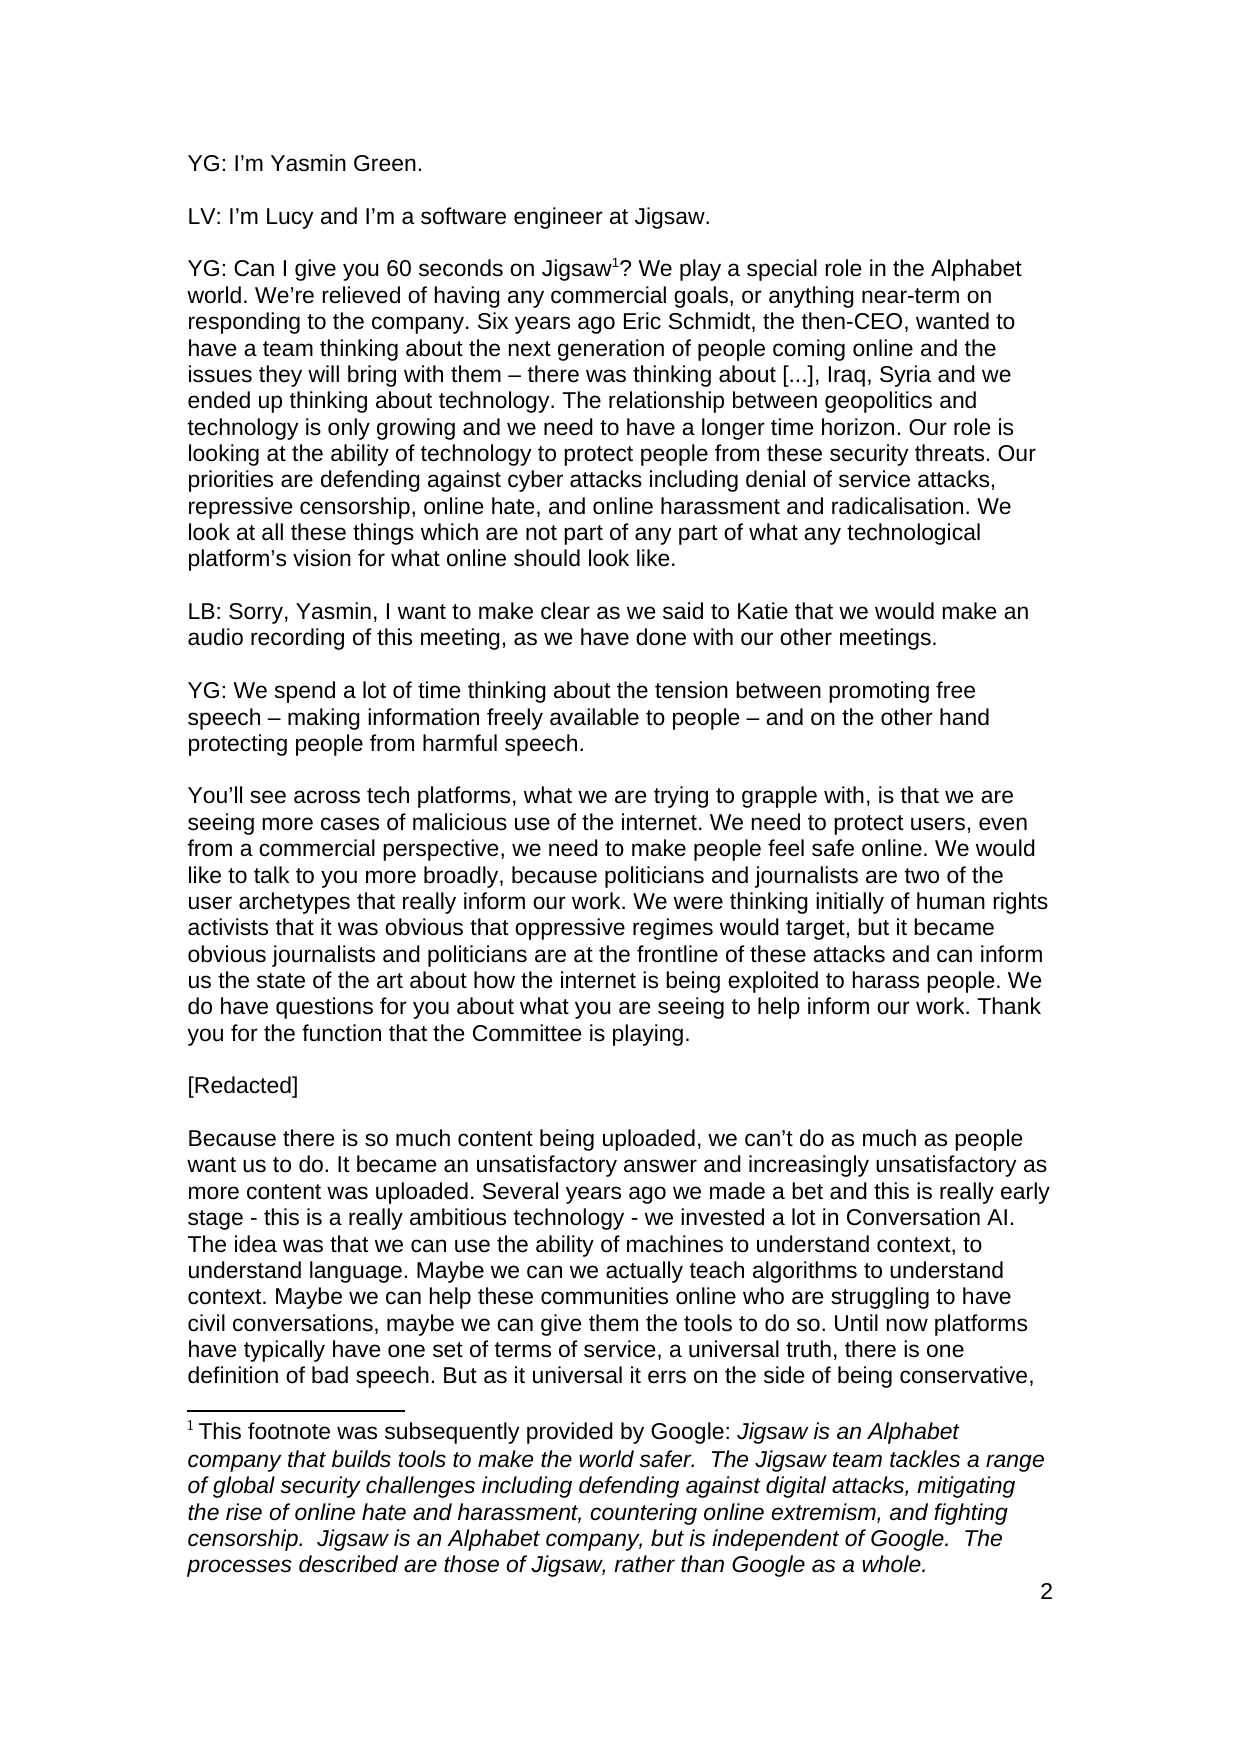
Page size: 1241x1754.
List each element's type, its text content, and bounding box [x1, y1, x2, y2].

text YG: I’m Yasmin Green. [187, 150, 1053, 176]
text YG: We spend a lot of time thinking about the tension between promoting free speech – making information freely available to people – and on the other hand protecting people from harmful speech. [187, 677, 1053, 756]
text LV: I’m Lucy and I’m a software engineer at Jigsaw. [187, 203, 1053, 229]
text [187, 1125, 1053, 1389]
text LB: Sorry, Yasmin, I want to make clear as we said to Katie that we would make an audio recording of this meeting, as we have done with our other meetings. [187, 598, 1053, 651]
text You’ll see across tech platforms, what we are trying to grapple with, is that we are seeing more cases of malicious use of the internet. We need to protect users, even from a commercial perspective, we need to make people feel safe online. We would like to talk to you more broadly, because politicians and journalists are two of the user archetypes that really inform our work. We were thinking initially of human rights activists that it was obvious that oppressive regimes would target, but it became obvious journalists and politicians are at the frontline of these attacks and can inform us the state of the art about how the internet is being exploited to harass people. We do have questions for you about what you are seeing to help inform our work. Thank you for the function that the Committee is playing. [187, 782, 1053, 1046]
text YG: Can I give you 60 seconds on Jigsaw? We play a special role in the Alphabet world. We’re relieved of having any commercial goals, or anything near-term on responding to the company. Six years ago Eric Schmidt, the then-CEO, wanted to have a team thinking about the next generation of people coming online and the issues they will bring with them – there was thinking about [...], Iraq, Syria and we ended up thinking about technology. The relationship between geopolitics and technology is only growing and we need to have a longer time horizon. Our role is looking at the ability of technology to protect people from these security threats. Our priorities are defending against cyber attacks including denial of service attacks, repressive censorship, online hate, and online harassment and radicalisation. We look at all these things which are not part of any part of what any technological platform’s vision for what online should look like. [187, 255, 1053, 572]
text [Redacted] [187, 1072, 1053, 1099]
